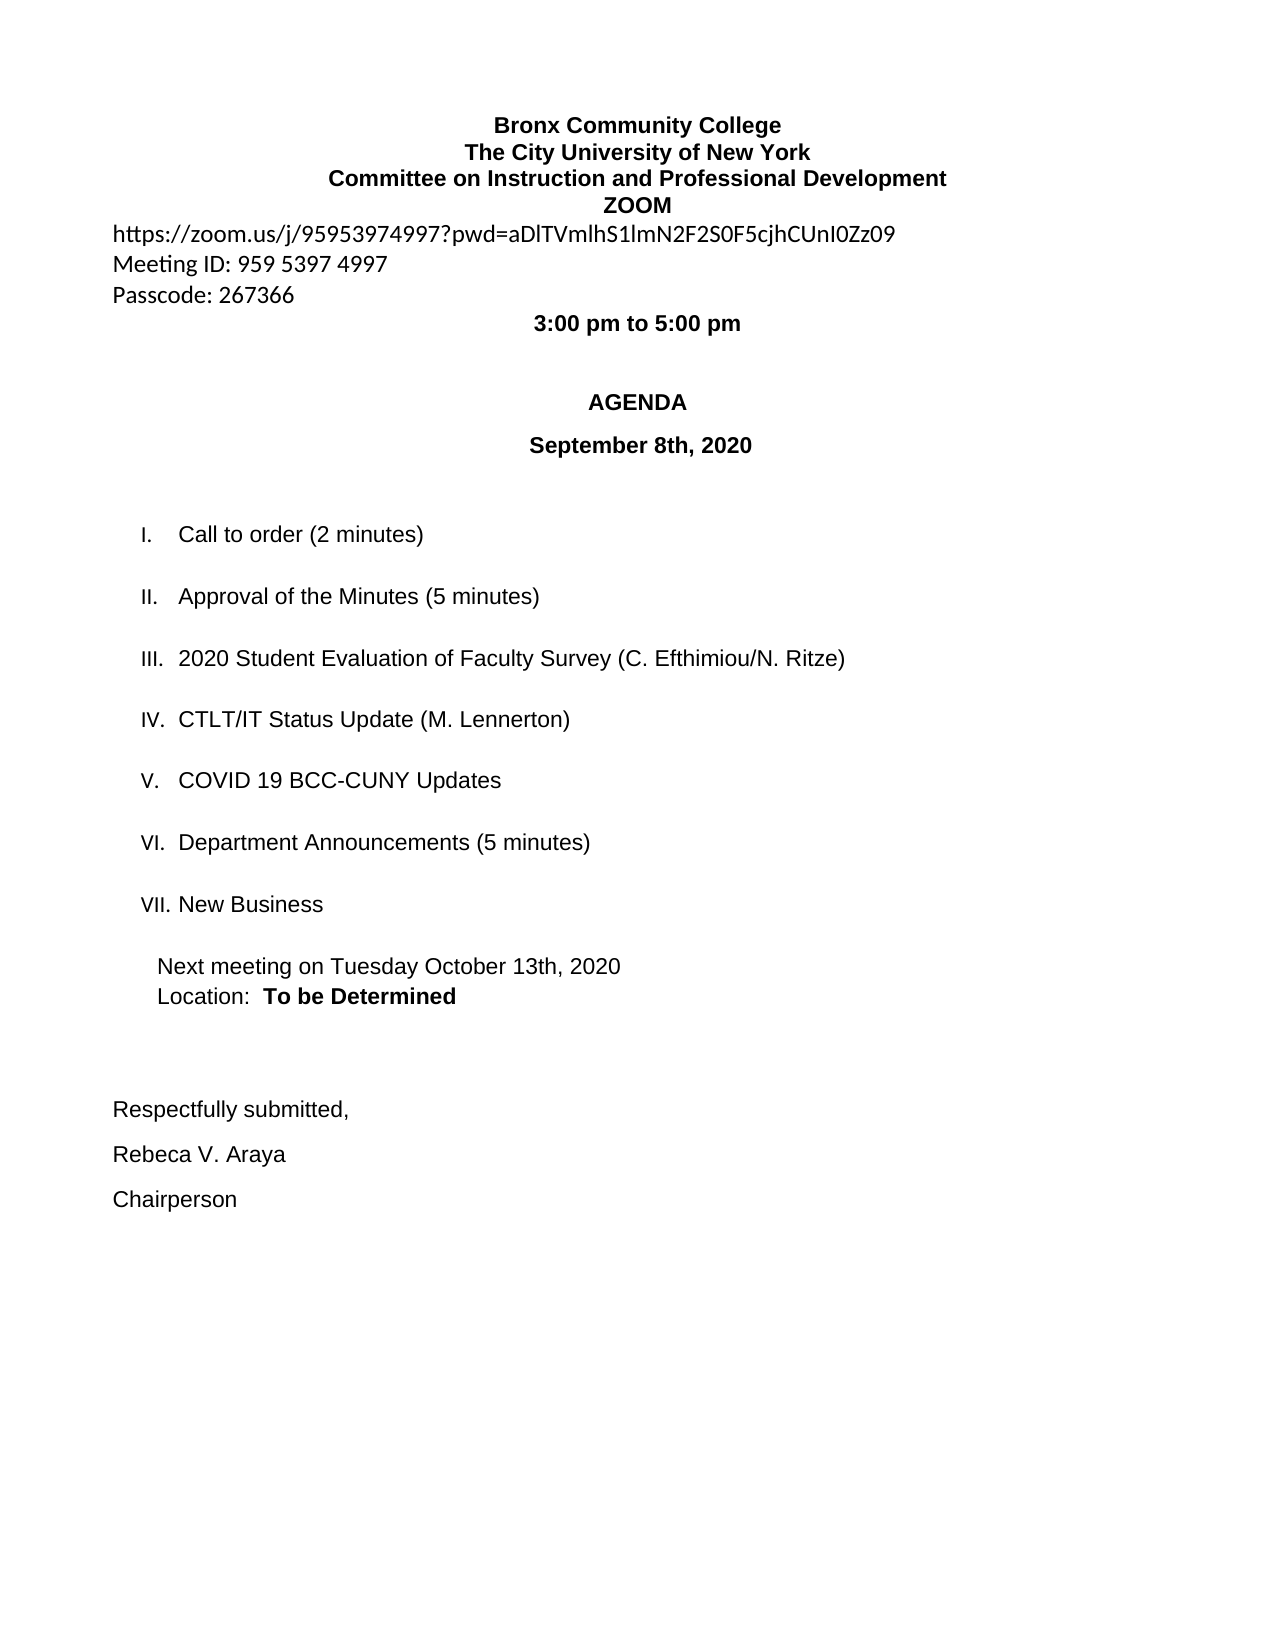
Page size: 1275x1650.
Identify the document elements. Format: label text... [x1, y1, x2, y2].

list Call to order (2 minutes) [141, 520, 1162, 548]
text Rebeca V. Araya [112, 1141, 1162, 1168]
text AGENDA [112, 388, 1162, 415]
text ZOOM [112, 192, 1162, 218]
text Location: To be Determined [112, 983, 1162, 1009]
list 2020 Student Evaluation of Faculty Survey (C. Efthimiou/N. Ritze) [141, 644, 1162, 672]
text Respectfully submitted, [112, 1096, 1162, 1123]
list Approval of the Minutes (5 minutes) [141, 582, 1162, 610]
text Chairperson [112, 1186, 1162, 1213]
text The City University of New York [112, 139, 1162, 165]
text Committee on Instruction and Professional Development [112, 165, 1162, 192]
text https://zoom.us/j/95953974997?pwd=aDlTVmlhS1lmN2F2S0F5cjhCUnI0Zz09 [112, 218, 1162, 248]
subtitle Bronx Community College [112, 112, 1162, 139]
list New Business [141, 891, 1162, 918]
text September 8th, 2020 [112, 432, 1162, 458]
list CTLT/IT Status Update (M. Lennerton) [141, 705, 1162, 733]
text Meeting ID: 959 5397 4997 [112, 248, 1162, 279]
text Passcode: 267366 [112, 279, 1162, 309]
list COVID 19 BCC-CUNY Updates [141, 766, 1162, 794]
list Department Announcements (5 minutes) [141, 828, 1162, 856]
text 3:00 pm to 5:00 pm [112, 309, 1162, 336]
text Next meeting on Tuesday October 13th, 2020 [112, 953, 1162, 979]
